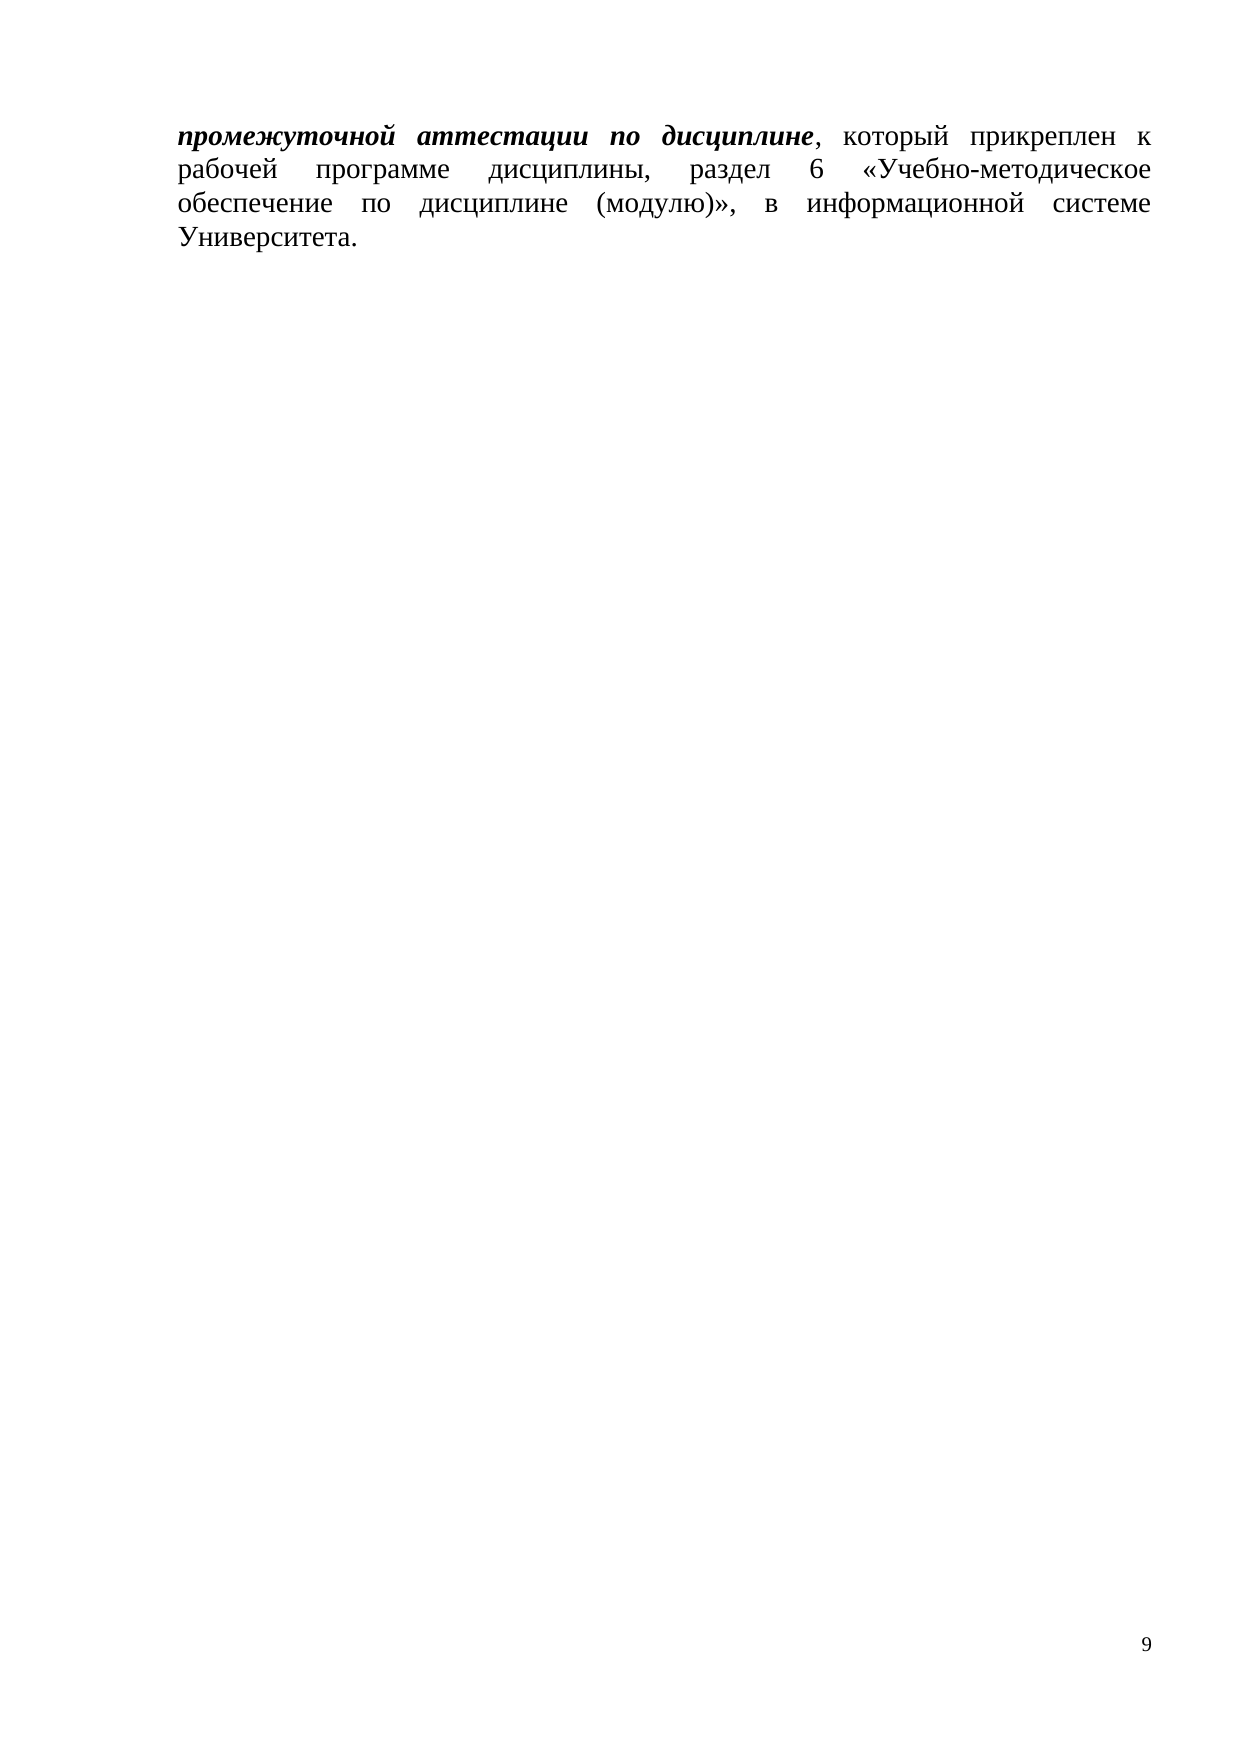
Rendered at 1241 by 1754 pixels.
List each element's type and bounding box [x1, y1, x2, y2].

text [177, 118, 1152, 252]
